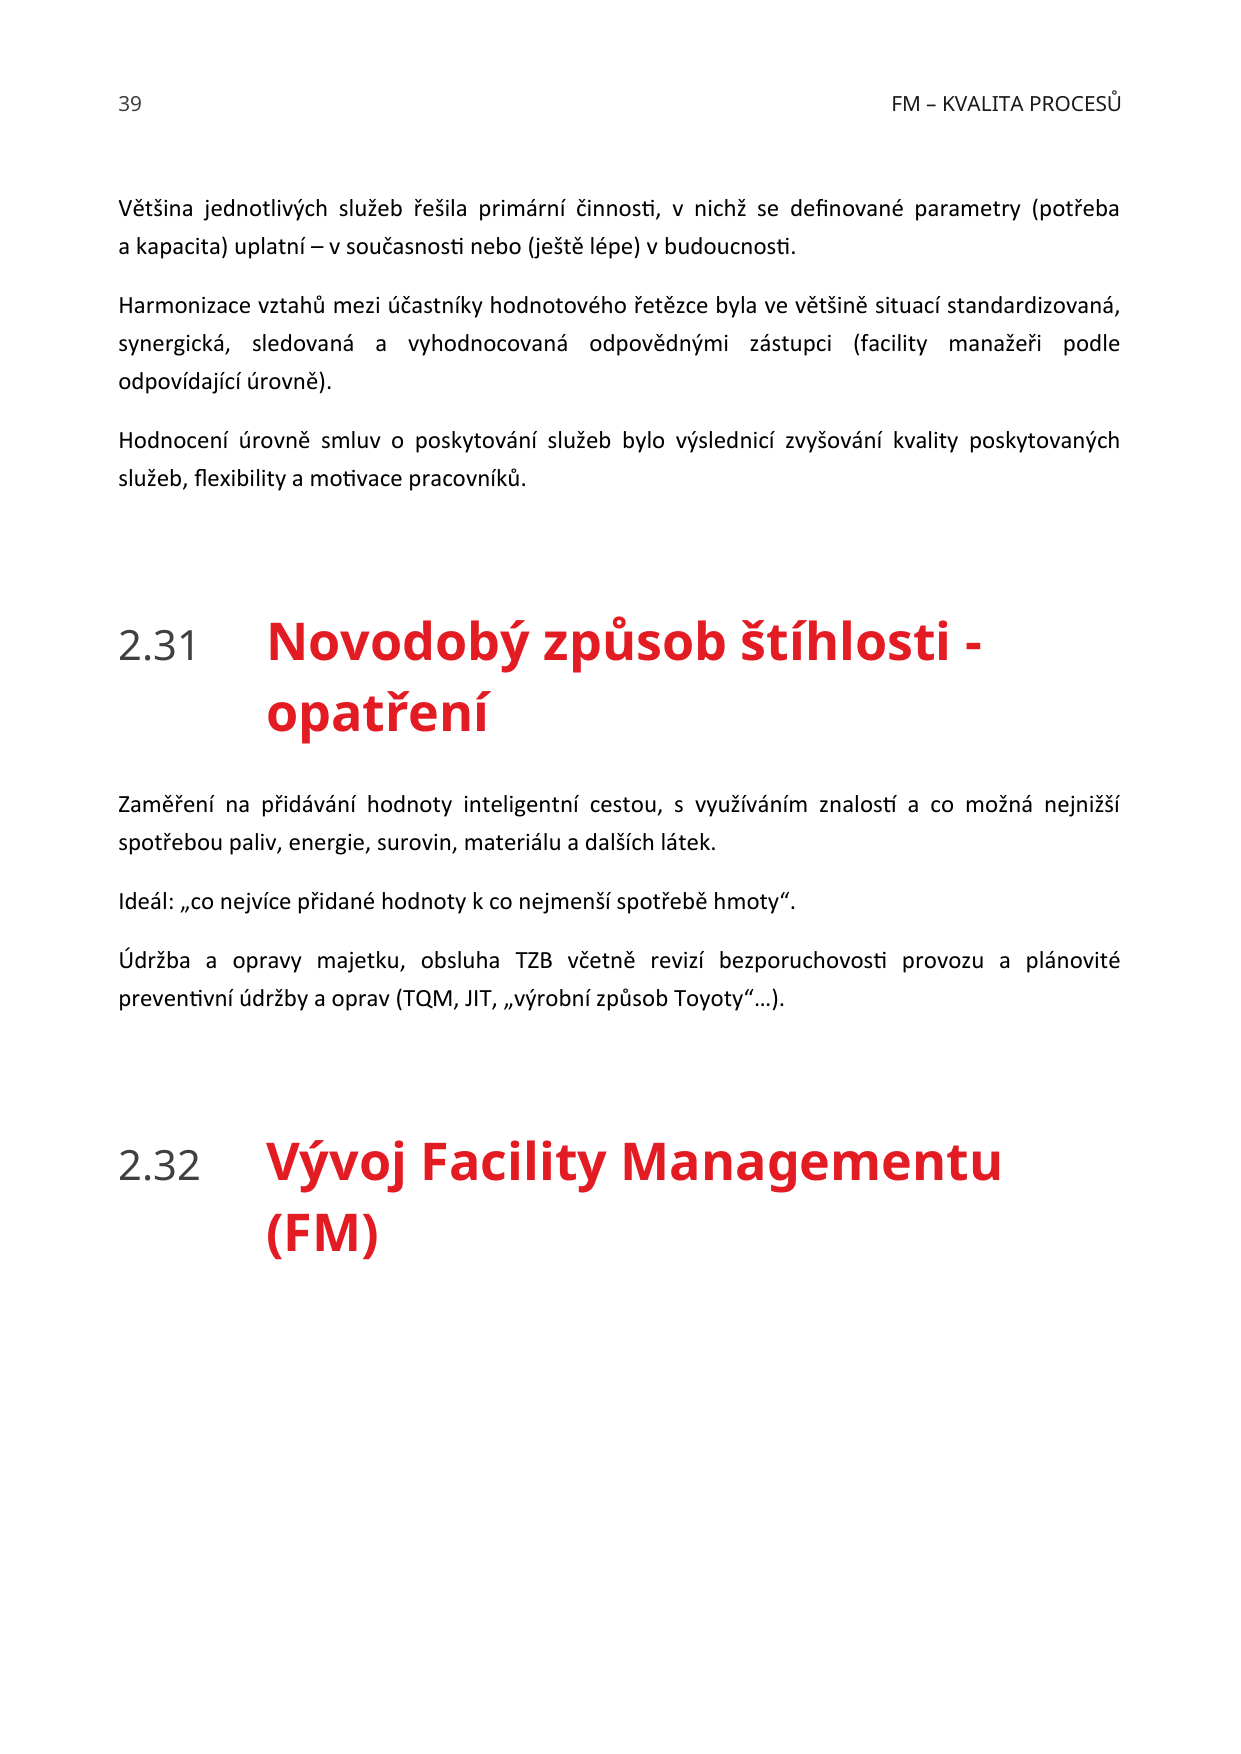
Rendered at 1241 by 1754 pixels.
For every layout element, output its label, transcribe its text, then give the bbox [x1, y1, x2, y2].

text Většina jednotlivých služeb řešila primární činnosti, v nichž se definované parametry (potřeba a kapacita) uplatní – v současnosti nebo (ještě lépe) v budoucnosti. [118, 192, 1122, 261]
text Novodobý způsob štíhlosti - opatření [118, 605, 1122, 747]
text Harmonizace vztahů mezi účastníky hodnotového řetězce byla ve většině situací standardizovaná, synergická, sledovaná a vyhodnocovaná odpovědnými zástupci (facility manažeři podle odpovídající úrovně). [118, 289, 1122, 396]
text Hodnocení úrovně smluv o poskytování služeb bylo výslednicí zvyšování kvality poskytovaných služeb, flexibility a motivace pracovníků. [118, 424, 1122, 493]
text Údržba a opravy majetku, obsluha TZB včetně revizí bezporuchovosti provozu a plánovité preventivní údržby a oprav (TQM, JIT, „výrobní způsob Toyoty“…). [118, 944, 1122, 1013]
text Vývoj Facility Managementu (FM) [118, 1125, 1122, 1267]
text Zaměření na přidávání hodnoty inteligentní cestou, s využíváním znalostí a co možná nejnižší spotřebou paliv, energie, surovin, materiálu a dalších látek. [118, 788, 1122, 857]
text Ideál: „co nejvíce přidané hodnoty k co nejmenší spotřebě hmoty“. [118, 885, 1122, 916]
